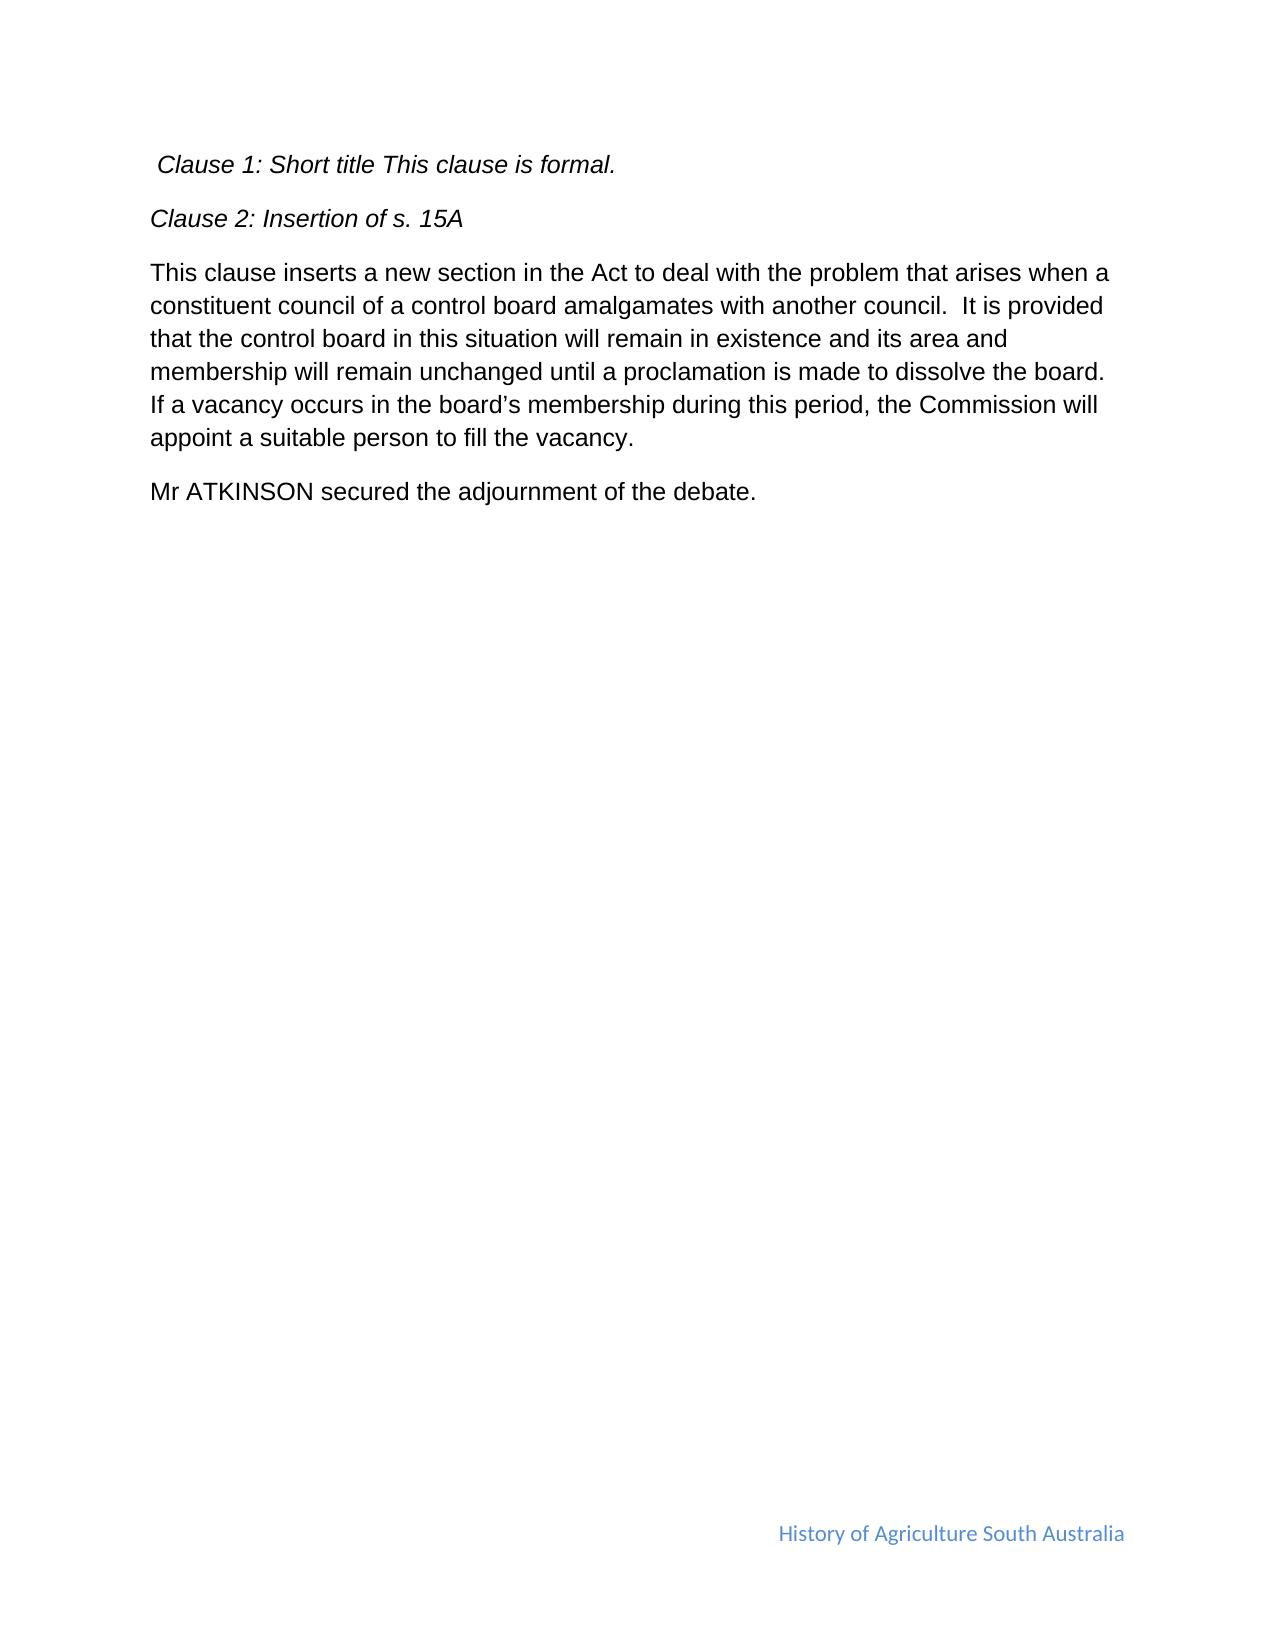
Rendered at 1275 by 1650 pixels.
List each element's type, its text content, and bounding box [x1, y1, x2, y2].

text Clause 1: Short title This clause is formal. [150, 150, 1125, 179]
text Mr ATKINSON secured the adjournment of the debate. [150, 477, 1125, 505]
text This clause inserts a new section in the Act to deal with the problem that arises when a constituent council of a control board amalgamates with another council. It is provided that the control board in this situation will remain in existence and its area and membership will remain unchanged until a proclamation is made to dissolve the board. If a vacancy occurs in the board’s membership during this period, the Commission will appoint a suitable person to fill the vacancy. [150, 258, 1125, 452]
text Clause 2: Insertion of s. 15A [150, 204, 1125, 233]
